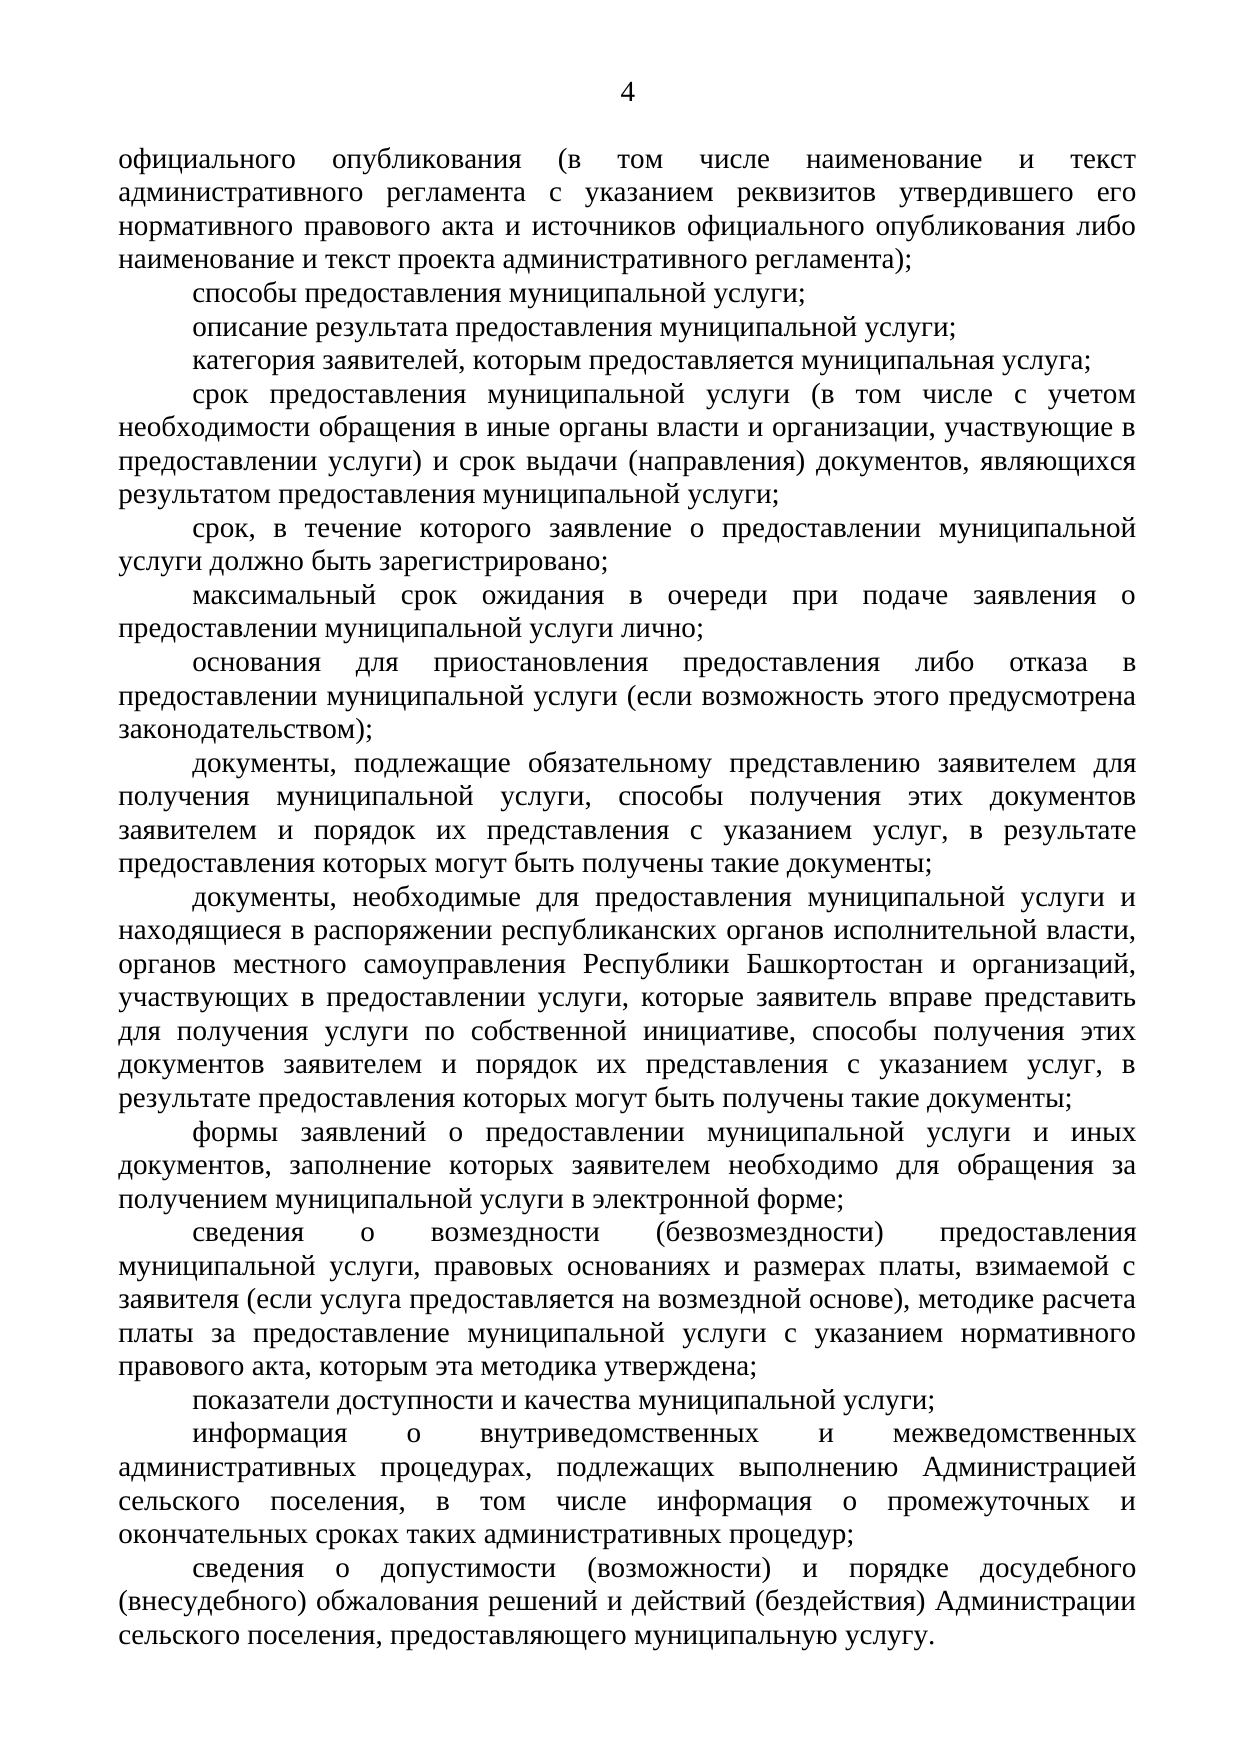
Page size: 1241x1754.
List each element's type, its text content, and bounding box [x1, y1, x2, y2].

list документы, необходимые для предоставления муниципальной услуги и находящиеся в распоряжении республиканских органов исполнительной власти, органов местного самоуправления Республики Башкортостан и организаций, участвующих в предоставлении услуги, которые заявитель вправе представить для получения услуги по собственной инициативе, способы получения этих документов заявителем и порядок их представления с указанием услуг, в результате предоставления которых могут быть получены такие документы; [118, 879, 1137, 1114]
list срок, в течение которого заявление о предоставлении муниципальной услуги должно быть зарегистрировано; [118, 510, 1137, 577]
list показатели доступности и качества муниципальной услуги; [118, 1382, 1137, 1416]
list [118, 141, 1137, 275]
list максимальный срок ожидания в очереди при подаче заявления о предоставлении муниципальной услуги лично; [118, 577, 1137, 644]
list описание результата предоставления муниципальной услуги; [118, 309, 1137, 342]
list сведения о возмездности (безвозмездности) предоставления муниципальной услуги, правовых основаниях и размерах платы, взимаемой с заявителя (если услуга предоставляется на возмездной основе), методике расчета платы за предоставление муниципальной услуги с указанием нормативного правового акта, которым эта методика утверждена; [118, 1214, 1137, 1382]
list документы, подлежащие обязательному представлению заявителем для получения муниципальной услуги, способы получения этих документов заявителем и порядок их представления с указанием услуг, в результате предоставления которых могут быть получены такие документы; [118, 745, 1137, 879]
list категория заявителей, которым предоставляется муниципальная услуга; [118, 342, 1137, 376]
list срок предоставления муниципальной услуги (в том числе с учетом необходимости обращения в иные органы власти и организации, участвующие в предоставлении услуги) и срок выдачи (направления) документов, являющихся результатом предоставления муниципальной услуги; [118, 376, 1137, 510]
list основания для приостановления предоставления либо отказа в предоставлении муниципальной услуги (если возможность этого предусмотрена законодательством); [118, 644, 1137, 745]
list информация о внутриведомственных и межведомственных административных процедурах, подлежащих выполнению Администрацией сельского поселения, в том числе информация о промежуточных и окончательных сроках таких административных процедур; [118, 1416, 1137, 1550]
list формы заявлений о предоставлении муниципальной услуги и иных документов, заполнение которых заявителем необходимо для обращения за получением муниципальной услуги в электронной форме; [118, 1114, 1137, 1214]
list сведения о допустимости (возможности) и порядке досудебного (внесудебного) обжалования решений и действий (бездействия) Администрации сельского поселения, предоставляющего муниципальную услугу. [118, 1550, 1137, 1650]
list способы предоставления муниципальной услуги; [118, 275, 1137, 309]
